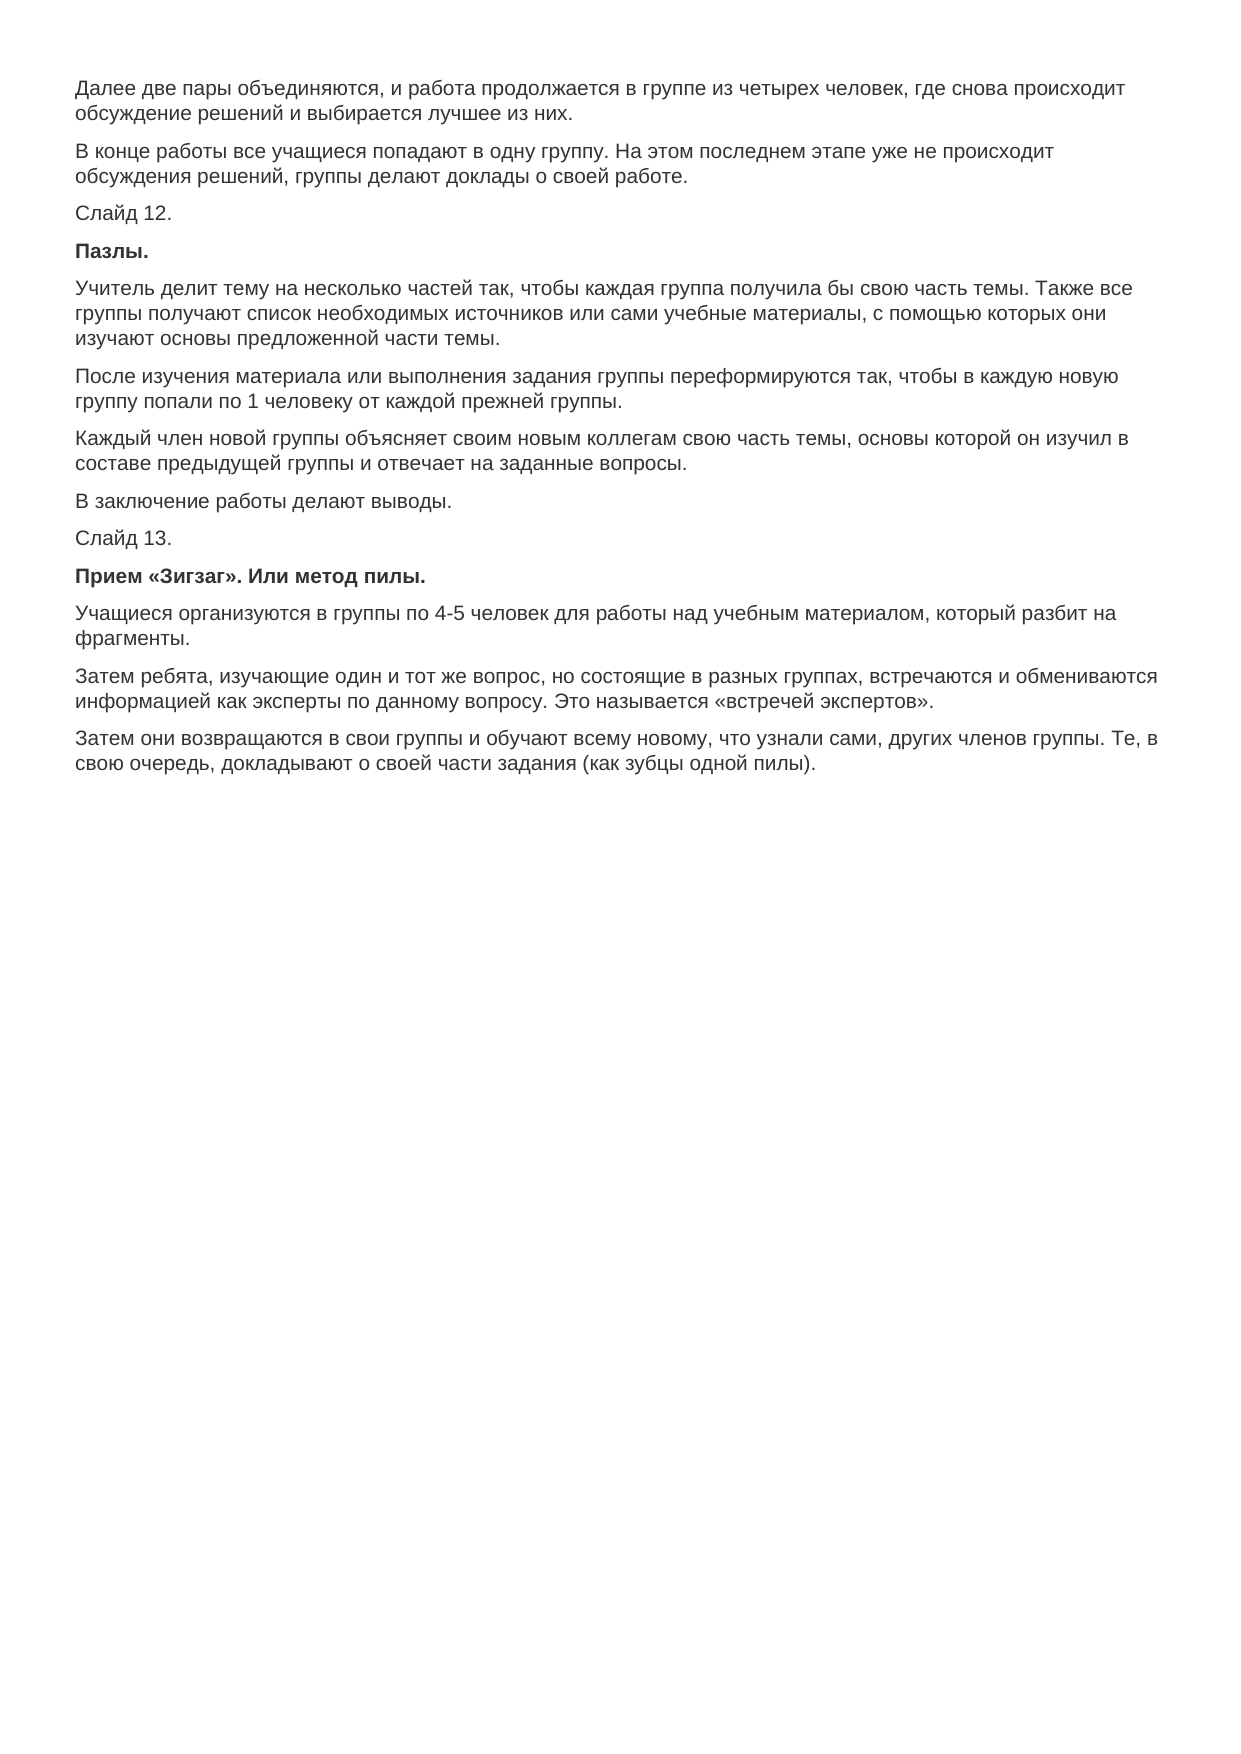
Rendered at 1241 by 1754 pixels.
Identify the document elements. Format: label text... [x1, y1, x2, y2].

text Далее две пары объединяются, и работа продолжается в группе из четырех человек, где снова происходит обсуждение решений и выбирается лучшее из них. [75, 75, 1165, 125]
text Учитель делит тему на несколько частей так, чтобы каждая группа получила бы свою часть темы. Также все группы получают список необходимых источников или сами учебные материалы, с помощью которых они изучают основы предложенной части темы. [75, 275, 1165, 350]
text Слайд 13. [75, 525, 1165, 550]
text Слайд 12. [75, 200, 1165, 225]
text Затем ребята, изучающие один и тот же вопрос, но состоящие в разных группах, встречаются и обмениваются информацией как эксперты по данному вопросу. Это называется «встречей экспертов». [75, 662, 1165, 712]
text После изучения материала или выполнения задания группы переформируются так, чтобы в каждую новую группу попали по 1 человеку от каждой прежней группы. [75, 362, 1165, 412]
text В конце работы все учащиеся попадают в одну группу. На этом последнем этапе уже не происходит обсуждения решений, группы делают доклады о своей работе. [75, 137, 1165, 187]
text Каждый член новой группы объясняет своим новым коллегам свою часть темы, основы которой он изучил в составе предыдущей группы и отвечает на заданные вопросы. [75, 425, 1165, 475]
text Затем они возвращаются в свои группы и обучают всему новому, что узнали сами, других членов группы. Те, в свою очередь, докладывают о своей части задания (как зубцы одной пилы). [75, 725, 1165, 775]
text Прием «Зигзаг». Или метод пилы. [75, 562, 1165, 587]
text В заключение работы делают выводы. [75, 487, 1165, 512]
text Пазлы. [75, 237, 1165, 262]
text Учащиеся организуются в группы по 4-5 человек для работы над учебным материалом, который разбит на фрагменты. [75, 600, 1165, 650]
